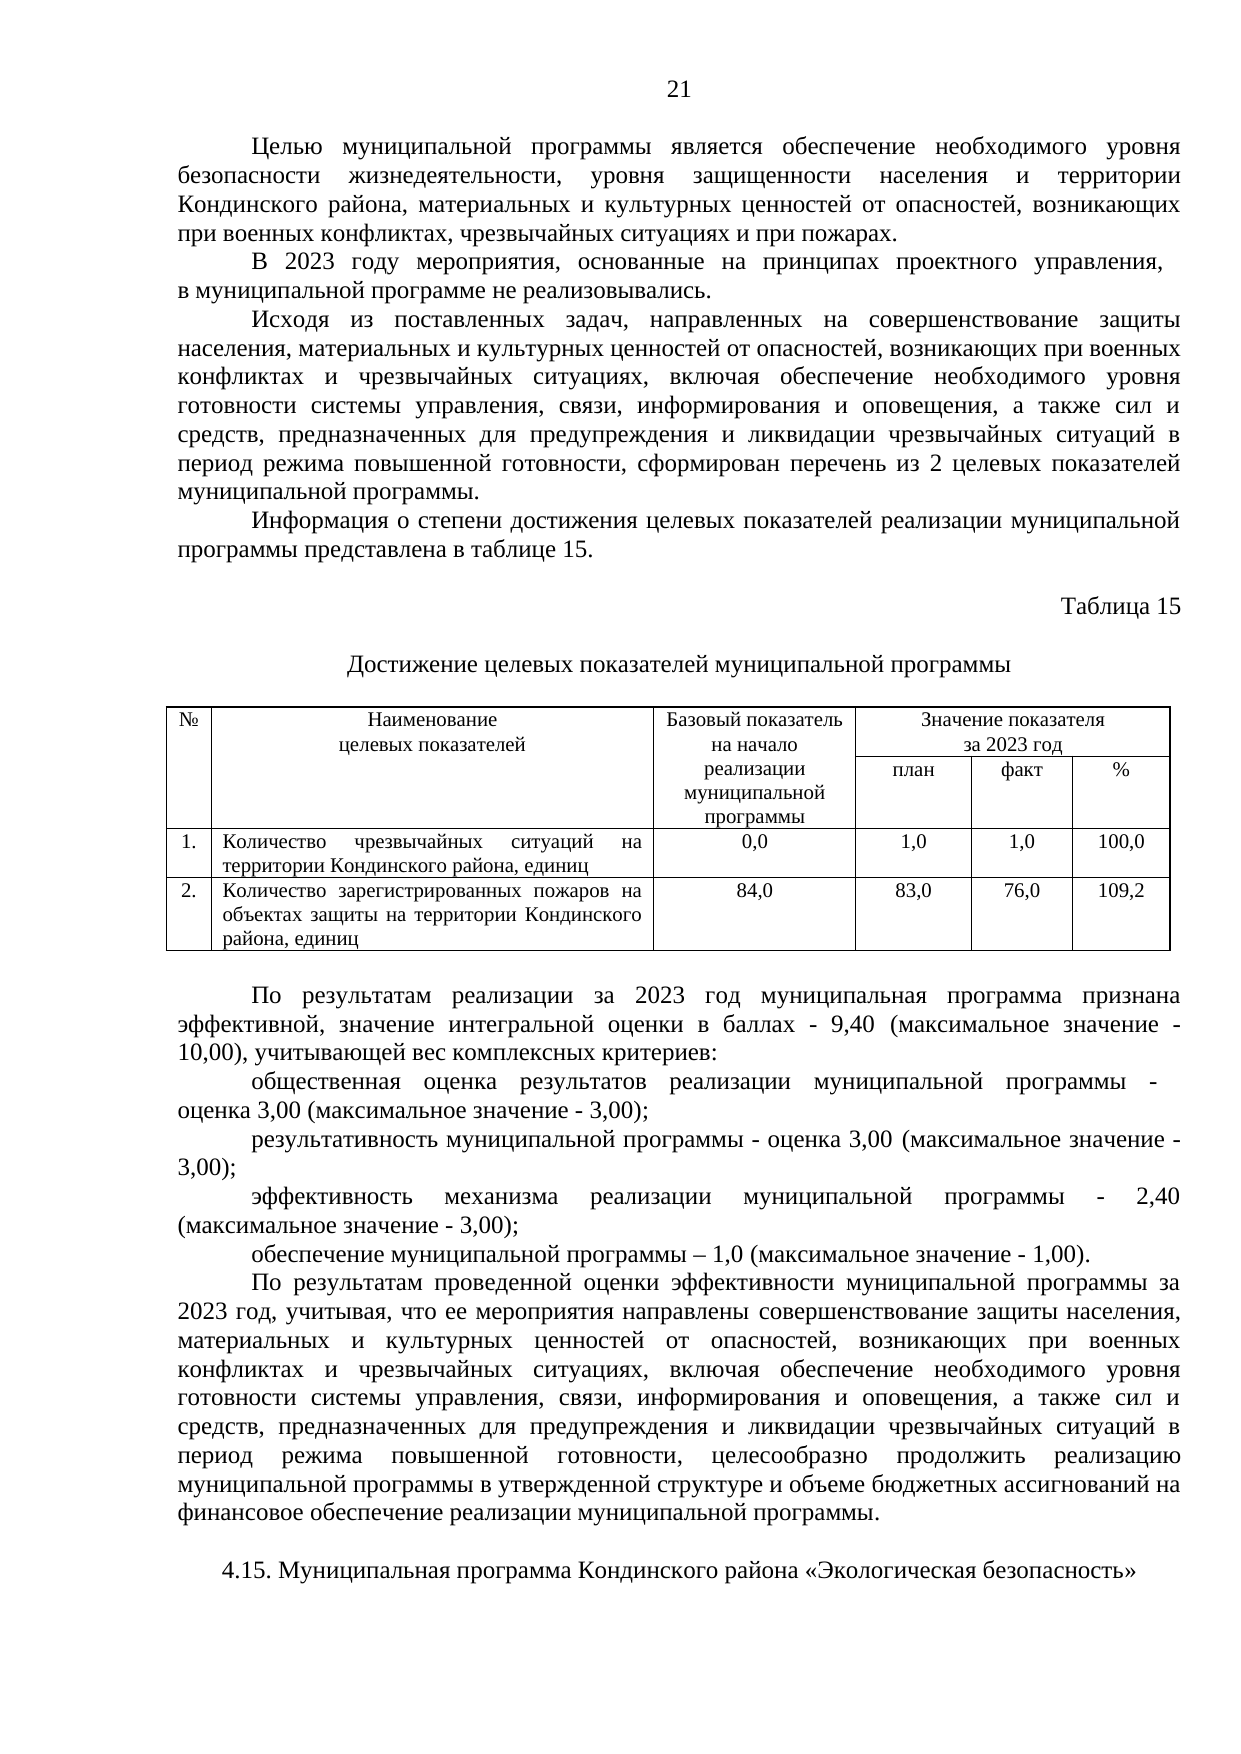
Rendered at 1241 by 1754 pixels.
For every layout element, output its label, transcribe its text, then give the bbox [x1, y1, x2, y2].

text общественная оценка результатов реализации муниципальной программы - оценка 3,00 (максимальное значение - 3,00); [177, 1066, 1181, 1124]
table_cell Количество чрезвычайных ситуаций на территории Кондинского района, единиц [212, 829, 653, 877]
text Информация о степени достижения целевых показателей реализации муниципальной программы представлена в таблице 15. [177, 505, 1181, 563]
table_cell 1. [167, 829, 211, 877]
table_cell 84,0 [654, 878, 855, 950]
text Достижение целевых показателей муниципальной программы [177, 649, 1181, 678]
text эффективность механизма реализации муниципальной программы - 2,40 (максимальное значение - 3,00); [177, 1181, 1181, 1239]
table_cell 109,2 [1073, 878, 1169, 950]
table_cell % [1073, 757, 1169, 828]
text По результатам реализации за 2023 год муниципальная программа признана эффективной, значение интегральной оценки в баллах - 9,40 (максимальное значение - 10,00), учитывающей вес комплексных критериев: [177, 980, 1181, 1066]
text обеспечение муниципальной программы – 1,0 (максимальное значение - 1,00). [177, 1239, 1181, 1267]
table_header Базовый показатель на начало реализации муниципальной программы [654, 708, 855, 828]
table_header Наименование целевых показателей [212, 708, 653, 828]
table_header Значение показателя за 2023 год [856, 708, 1169, 756]
table_cell 1,0 [856, 829, 971, 877]
text Исходя из поставленных задач, направленных на совершенствование защиты населения, материальных и культурных ценностей от опасностей, возникающих при военных конфликтах и чрезвычайных ситуациях, включая обеспечение необходимого уровня готовности системы управления, связи, информирования и оповещения, а также сил и средств, предназначенных для предупреждения и ликвидации чрезвычайных ситуаций в период режима повышенной готовности, сформирован перечень из 2 целевых показателей муниципальной программы. [177, 304, 1181, 505]
table_cell 1,0 [972, 829, 1072, 877]
text 4.15. Муниципальная программа Кондинского района «Экологическая безопасность» [177, 1555, 1181, 1584]
text В 2023 году мероприятия, основанные на принципах проектного управления, в муниципальной программе не реализовывались. [177, 246, 1181, 304]
table_cell 76,0 [972, 878, 1072, 950]
table_header № [167, 708, 211, 828]
text результативность муниципальной программы - оценка 3,00 (максимальное значение - 3,00); [177, 1124, 1181, 1181]
text Таблица 15 [177, 591, 1181, 620]
table_cell 83,0 [856, 878, 971, 950]
table_cell факт [972, 757, 1072, 828]
table_cell Количество зарегистрированных пожаров на объектах защиты на территории Кондинского района, единиц [212, 878, 653, 950]
table_cell план [856, 757, 971, 828]
table_cell 100,0 [1073, 829, 1169, 877]
text По результатам проведенной оценки эффективности муниципальной программы за 2023 год, учитывая, что ее мероприятия направлены совершенствование защиты населения, материальных и культурных ценностей от опасностей, возникающих при военных конфликтах и чрезвычайных ситуациях, включая обеспечение необходимого уровня готовности системы управления, связи, информирования и оповещения, а также сил и средств, предназначенных для предупреждения и ликвидации чрезвычайных ситуаций в период режима повышенной готовности, целесообразно продолжить реализацию муниципальной программы в утвержденной структуре и объеме бюджетных ассигнований на финансовое обеспечение реализации муниципальной программы. [177, 1267, 1181, 1526]
table_cell 2. [167, 878, 211, 950]
text Целью муниципальной программы является обеспечение необходимого уровня безопасности жизнедеятельности, уровня защищенности населения и территории Кондинского района, материальных и культурных ценностей от опасностей, возникающих при военных конфликтах, чрезвычайных ситуациях и при пожарах. [177, 131, 1181, 246]
table_cell 0,0 [654, 829, 855, 877]
